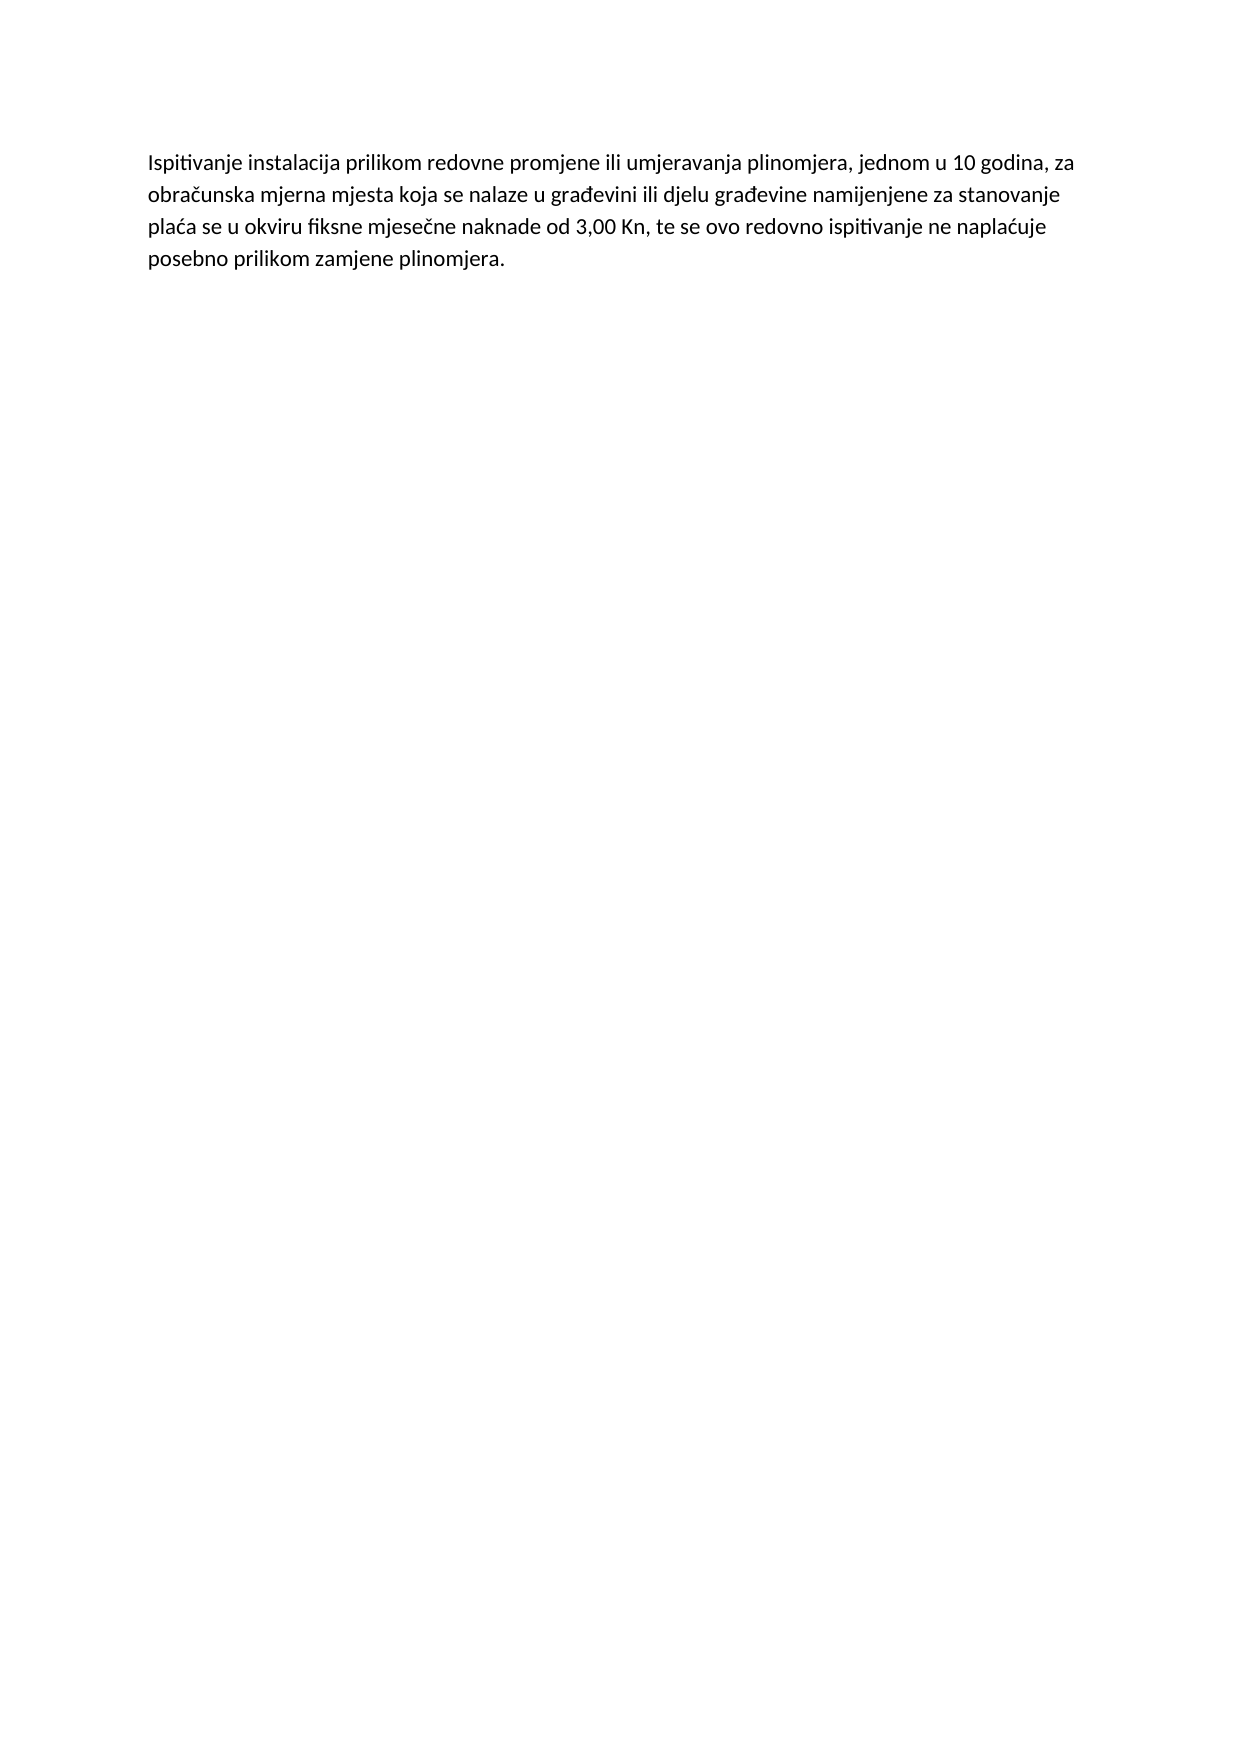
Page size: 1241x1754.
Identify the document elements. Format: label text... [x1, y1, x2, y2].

text Ispitivanje instalacija prilikom redovne promjene ili umjeravanja plinomjera, jednom u 10 godina, za obračunska mjerna mjesta koja se nalaze u građevini ili djelu građevine namijenjene za stanovanje plaća se u okviru fiksne mjesečne naknade od 3,00 Kn, te se ovo redovno ispitivanje ne naplaćuje posebno prilikom zamjene plinomjera. [148, 148, 1093, 272]
